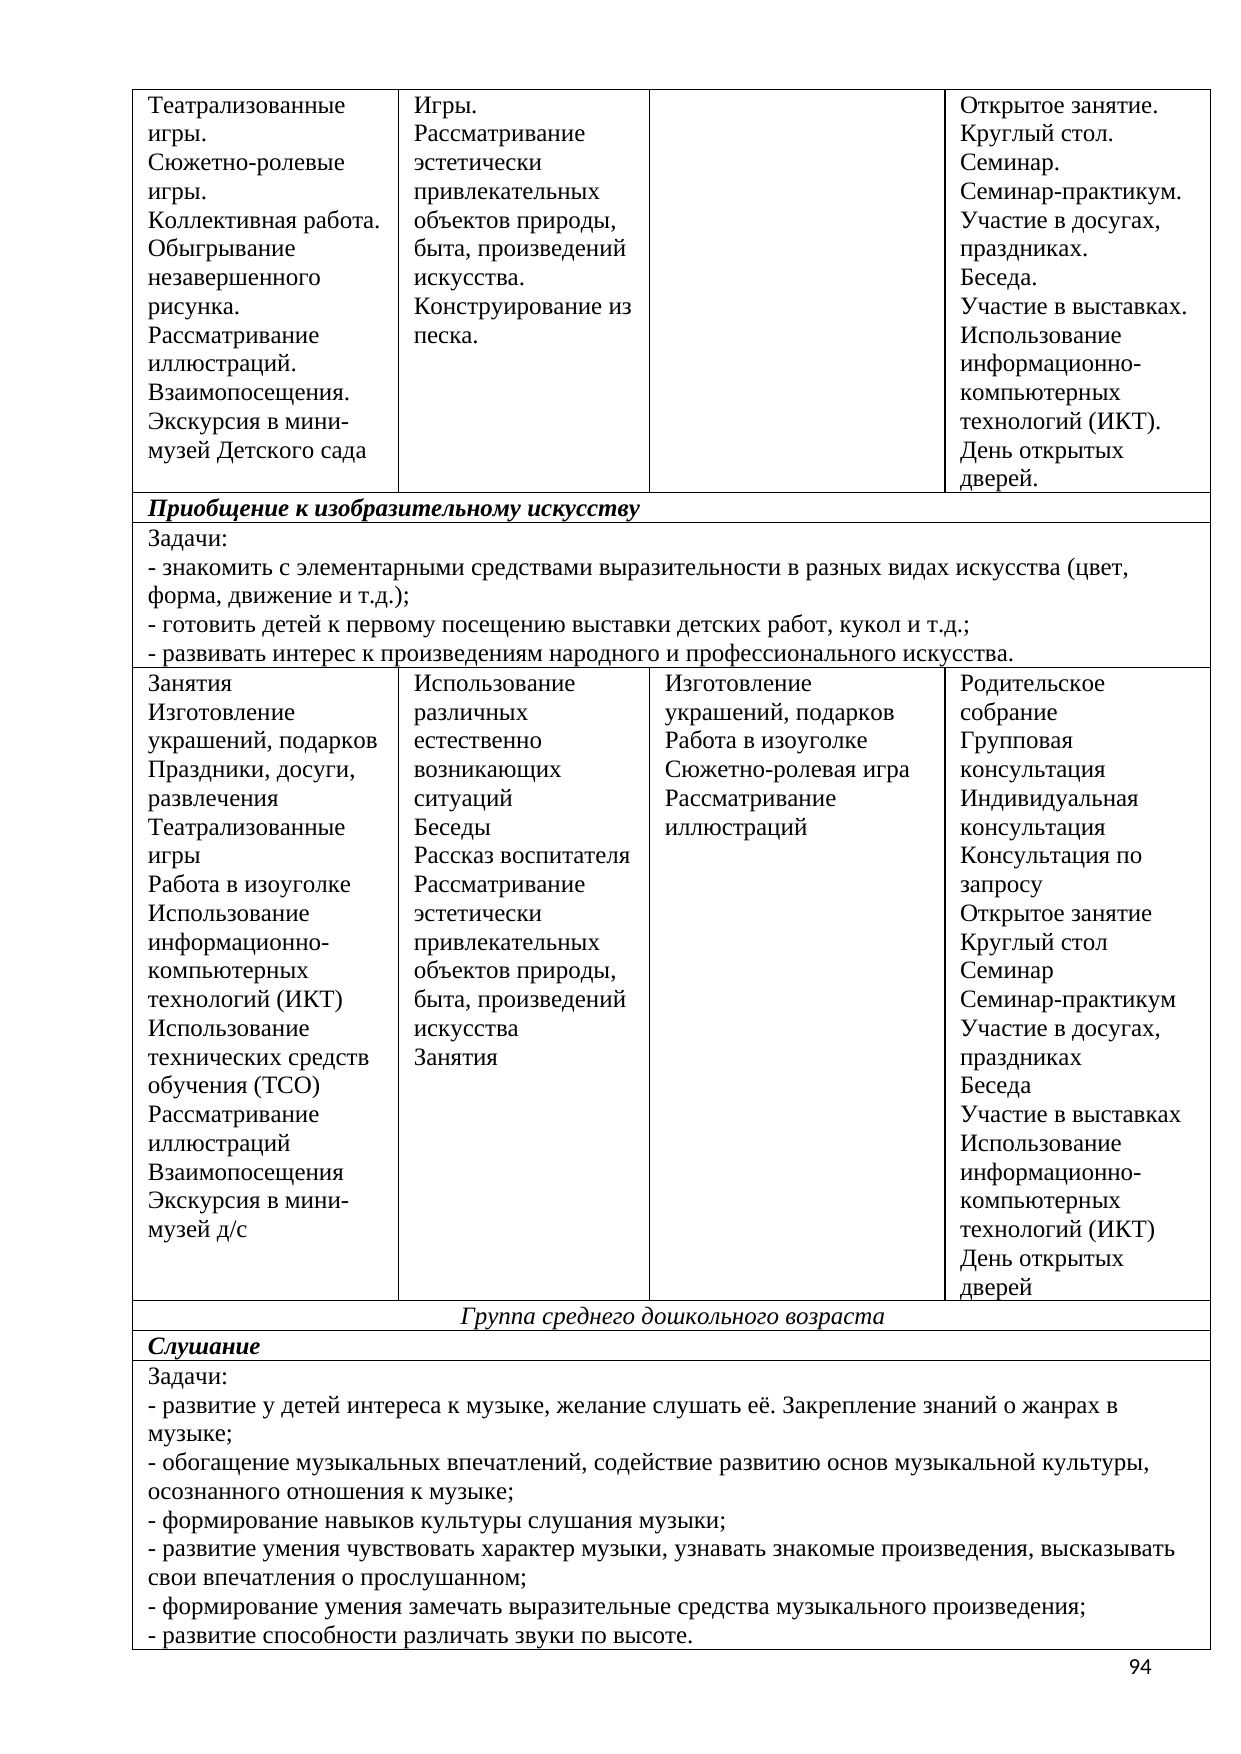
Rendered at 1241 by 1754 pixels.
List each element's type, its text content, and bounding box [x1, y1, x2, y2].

table_cell Родительское собрание Групповая консультация Индивидуальная консультация Консультация по запросу Открытое занятие Круглый стол Семинар Семинар-практикум Участие в досугах, праздниках Беседа Участие в выставках Использование информационно-компьютерных технологий (ИКТ) День открытых дверей [946, 668, 1210, 1300]
table_cell Задачи: - знакомить с элементарными средствами выразительности в разных видах искусства (цвет, форма, движение и т.д.); - готовить детей к первому посещению выставки детских работ, кукол и т.д.; - развивать интерес к произведениям народного и профессионального искусства. [133, 523, 1210, 667]
table_cell Задачи: - развитие у детей интереса к музыке, желание слушать её. Закрепление знаний о жанрах в музыке; - обогащение музыкальных впечатлений, содействие развитию основ музыкальной культуры, осознанного отношения к музыке; - формирование навыков культуры слушания музыки; - развитие умения чувствовать характер музыки, узнавать знакомые произведения, высказывать свои впечатления о прослушанном; - формирование умения замечать выразительные средства музыкального произведения; - развитие способности различать звуки по высоте. [133, 1361, 1210, 1648]
table_cell Приобщение к изобразительному искусству [133, 493, 1210, 522]
table_cell Изготовление украшений, подарков Работа в изоуголке Сюжетно-ролевая игра Рассматривание иллюстраций [650, 668, 944, 1300]
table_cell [399, 90, 649, 492]
table_cell Группа среднего дошкольного возраста [133, 1301, 1210, 1330]
table_cell Использование различных естественно возникающих ситуаций Беседы Рассказ воспитателя Рассматривание эстетически привлекательных объектов природы, быта, произведений искусства Занятия [399, 668, 649, 1300]
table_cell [133, 90, 398, 492]
table_cell Слушание [133, 1331, 1210, 1360]
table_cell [946, 90, 1210, 492]
table_cell Занятия Изготовление украшений, подарков Праздники, досуги, развлечения Театрализованные игры Работа в изоуголке Использование информационно-компьютерных технологий (ИКТ) Использование технических средств обучения (ТСО) Рассматривание иллюстраций Взаимопосещения Экскурсия в мини-музей д/с [133, 668, 398, 1300]
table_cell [650, 90, 944, 492]
